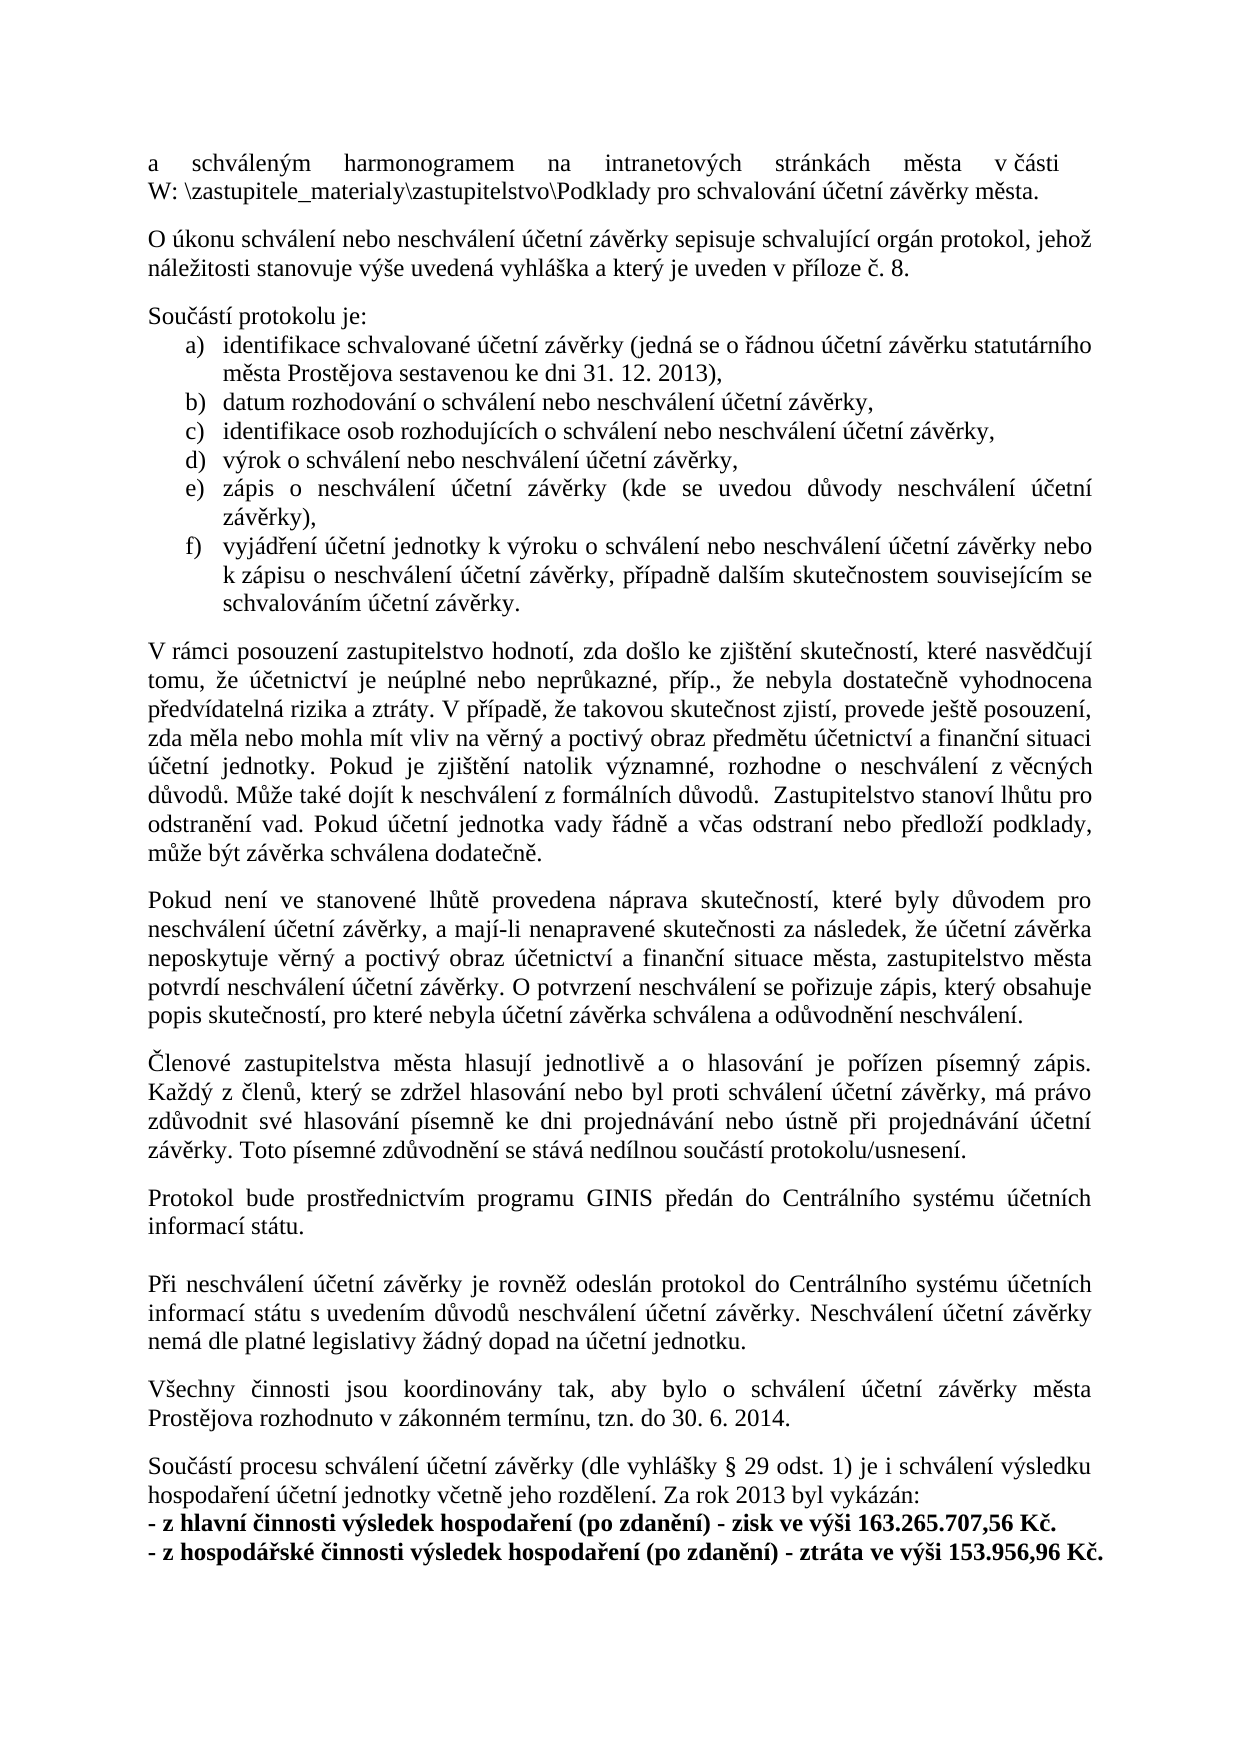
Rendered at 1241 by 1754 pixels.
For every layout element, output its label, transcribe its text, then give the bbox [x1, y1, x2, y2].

list identifikace schvalované účetní závěrky (jedná se o řádnou účetní závěrku statutárního města Prostějova sestavenou ke dni 31. 12. 2013), [185, 330, 1093, 387]
list identifikace osob rozhodujících o schválení nebo neschválení účetní závěrky, [185, 416, 1093, 445]
text Protokol bude prostřednictvím programu GINIS předán do Centrálního systému účetních informací státu. [148, 1183, 1093, 1240]
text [148, 148, 1093, 205]
list z hospodářské činnosti výsledek hospodaření (po zdanění) - ztráta ve výši 153.956,96 Kč. [148, 1537, 1107, 1566]
text O úkonu schválení nebo neschválení účetní závěrky sepisuje schvalující orgán protokol, jehož náležitosti stanovuje výše uvedená vyhláška a který je uveden v příloze č. 8. [148, 224, 1093, 282]
list výrok o schválení nebo neschválení účetní závěrky, [185, 445, 1093, 473]
text Součástí protokolu je: [148, 301, 1093, 330]
list datum rozhodování o schválení nebo neschválení účetní závěrky, [185, 387, 1093, 416]
list vyjádření účetní jednotky k výroku o schválení nebo neschválení účetní závěrky nebo k zápisu o neschválení účetní závěrky, případně dalším skutečnostem souvisejícím se schvalováním účetní závěrky. [185, 531, 1093, 617]
list z hlavní činnosti výsledek hospodaření (po zdanění) - zisk ve výši 163.265.707,56 Kč. [148, 1508, 1093, 1537]
text Všechny činnosti jsou koordinovány tak, aby bylo o schválení účetní závěrky města Prostějova rozhodnuto v zákonném termínu, tzn. do 30. 6. 2014. [148, 1374, 1093, 1432]
text Součástí procesu schválení účetní závěrky (dle vyhlášky § 29 odst. 1) je i schválení výsledku hospodaření účetní jednotky včetně jeho rozdělení. Za rok 2013 byl vykázán: [148, 1451, 1093, 1508]
list zápis o neschválení účetní závěrky (kde se uvedou důvody neschválení účetní závěrky), [185, 473, 1093, 531]
text Při neschválení účetní závěrky je rovněž odeslán protokol do Centrálního systému účetních informací státu s uvedením důvodů neschválení účetní závěrky. Neschválení účetní závěrky nemá dle platné legislativy žádný dopad na účetní jednotku. [148, 1269, 1093, 1355]
text Členové zastupitelstva města hlasují jednotlivě a o hlasování je pořízen písemný zápis. Každý z členů, který se zdržel hlasování nebo byl proti schválení účetní závěrky, má právo zdůvodnit své hlasování písemně ke dni projednávání nebo ústně při projednávání účetní závěrky. Toto písemné zdůvodnění se stává nedílnou součástí protokolu/usnesení. [148, 1048, 1093, 1163]
text V rámci posouzení zastupitelstvo hodnotí, zda došlo ke zjištění skutečností, které nasvědčují tomu, že účetnictví je neúplné nebo neprůkazné, příp., že nebyla dostatečně vyhodnocena předvídatelná rizika a ztráty. V případě, že takovou skutečnost zjistí, provede ještě posouzení, zda měla nebo mohla mít vliv na věrný a poctivý obraz předmětu účetnictví a finanční situaci účetní jednotky. Pokud je zjištění natolik významné, rozhodne o neschválení z věcných důvodů. Může také dojít k neschválení z formálních důvodů. Zastupitelstvo stanoví lhůtu pro odstranění vad. Pokud účetní jednotka vady řádně a včas odstraní nebo předloží podklady, může být závěrka schválena dodatečně. [148, 636, 1093, 866]
text Pokud není ve stanovené lhůtě provedena náprava skutečností, které byly důvodem pro neschválení účetní závěrky, a mají-li nenapravené skutečnosti za následek, že účetní závěrka neposkytuje věrný a poctivý obraz účetnictví a finanční situace města, zastupitelstvo města potvrdí neschválení účetní závěrky. O potvrzení neschválení se pořizuje zápis, který obsahuje popis skutečností, pro které nebyla účetní závěrka schválena a odůvodnění neschválení. [148, 886, 1093, 1029]
